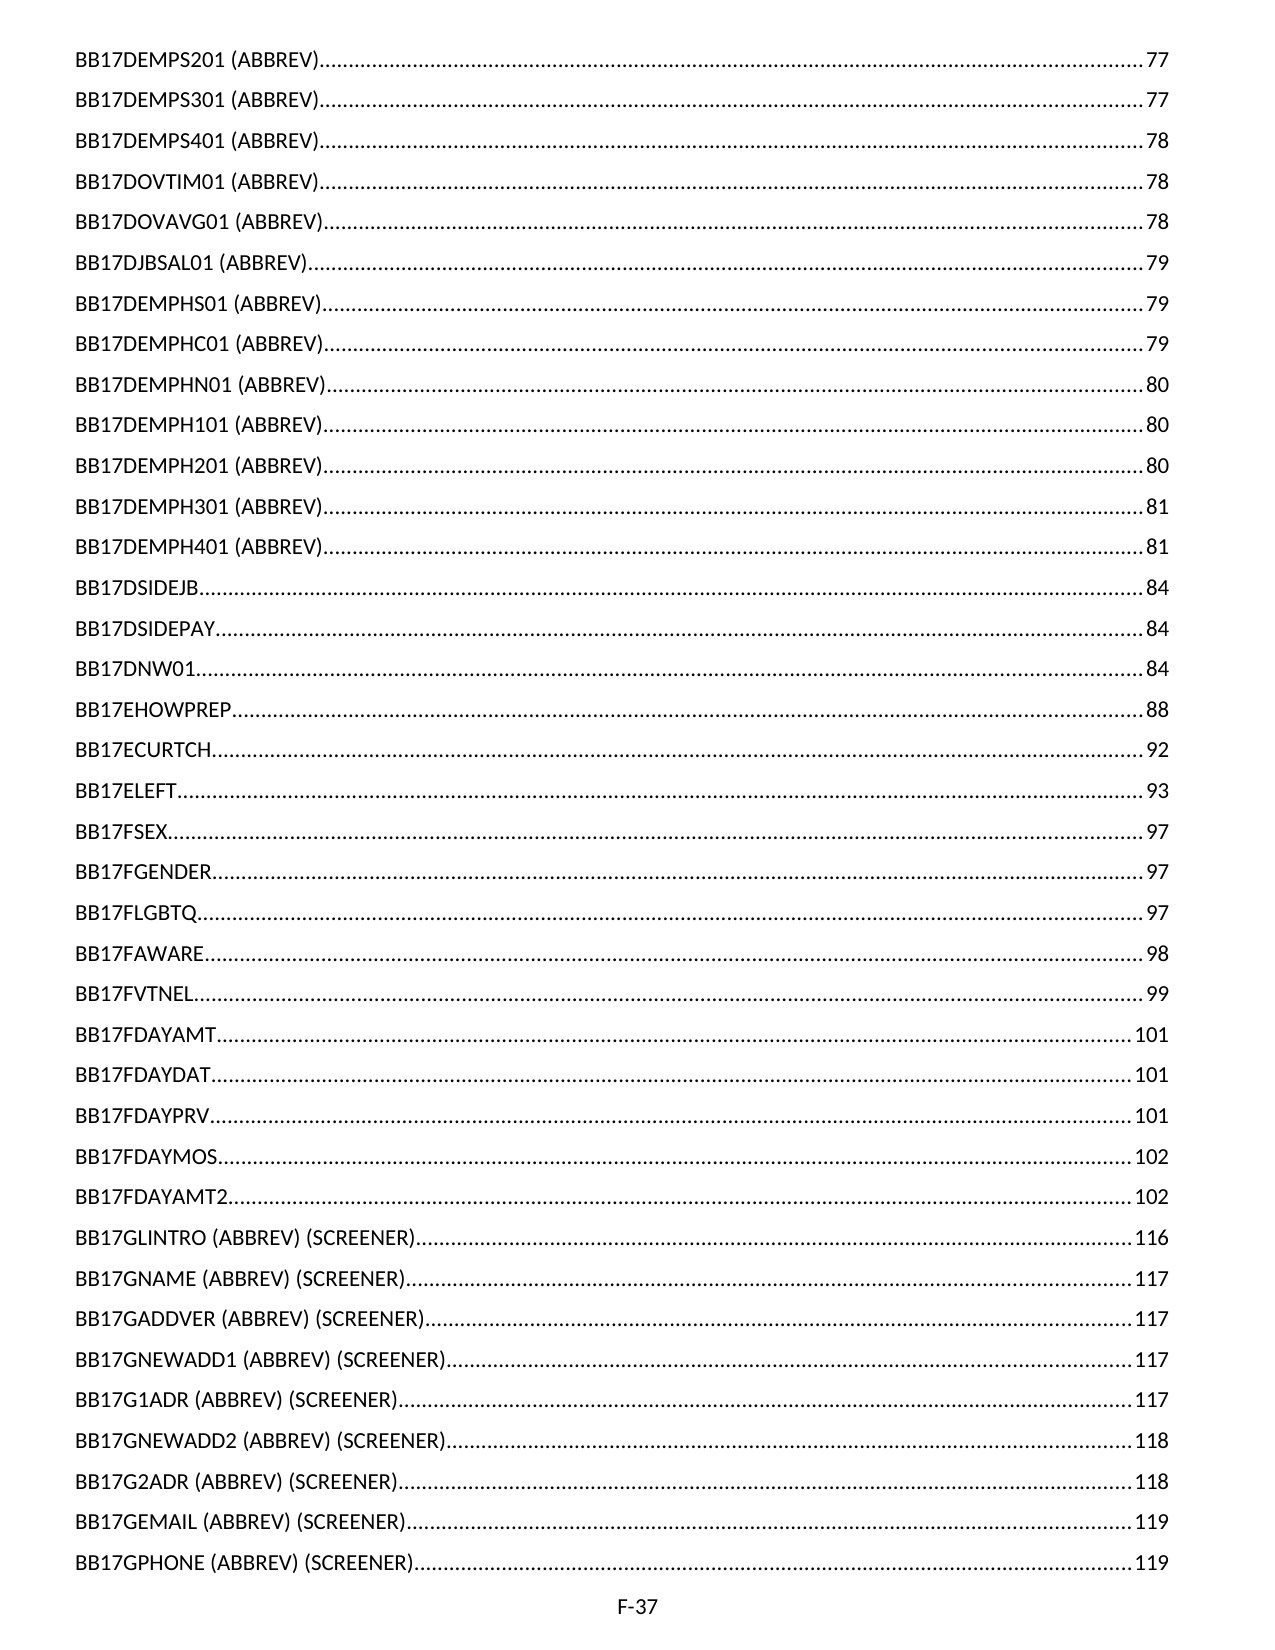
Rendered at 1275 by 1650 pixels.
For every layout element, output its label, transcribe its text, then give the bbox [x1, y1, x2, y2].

text BB17DJBSAL01 (ABBREV) 79 [75, 248, 1200, 276]
text BB17DSIDEJB 84 [75, 573, 1200, 601]
text BB17DNW01 84 [75, 654, 1200, 682]
text BB17DOVAVG01 (ABBREV) 78 [75, 207, 1200, 236]
text BB17DSIDEPAY 84 [75, 614, 1200, 642]
text BB17FAWARE 98 [75, 939, 1200, 967]
text BB17DEMPS201 (ABBREV) 77 [75, 45, 1200, 73]
text BB17DEMPH301 (ABBREV) 81 [75, 492, 1200, 520]
text BB17G1ADR (ABBREV) (SCREENER) 117 [75, 1386, 1200, 1414]
text BB17FDAYDAT 101 [75, 1061, 1200, 1089]
text BB17DEMPHN01 (ABBREV) 80 [75, 370, 1200, 398]
text BB17DOVTIM01 (ABBREV) 78 [75, 167, 1200, 195]
text BB17EHOWPREP 88 [75, 695, 1200, 723]
text BB17FSEX 97 [75, 817, 1200, 845]
text BB17FVTNEL 99 [75, 979, 1200, 1007]
text BB17GEMAIL (ABBREV) (SCREENER) 119 [75, 1507, 1200, 1536]
text BB17ELEFT 93 [75, 776, 1200, 804]
text BB17GNEWADD1 (ABBREV) (SCREENER) 117 [75, 1345, 1200, 1373]
text BB17DEMPHS01 (ABBREV) 79 [75, 289, 1200, 317]
text BB17ECURTCH 92 [75, 736, 1200, 764]
text BB17FDAYAMT 101 [75, 1020, 1200, 1048]
text BB17GPHONE (ABBREV) (SCREENER) 119 [75, 1548, 1200, 1576]
text BB17FDAYPRV 101 [75, 1101, 1200, 1129]
text BB17GLINTRO (ABBREV) (SCREENER) 116 [75, 1223, 1200, 1251]
text BB17DEMPS301 (ABBREV) 77 [75, 86, 1200, 114]
text BB17FDAYAMT2 102 [75, 1182, 1200, 1211]
text BB17GNAME (ABBREV) (SCREENER) 117 [75, 1264, 1200, 1292]
text BB17FDAYMOS 102 [75, 1142, 1200, 1170]
text BB17DEMPH201 (ABBREV) 80 [75, 451, 1200, 479]
text BB17DEMPHC01 (ABBREV) 79 [75, 329, 1200, 357]
text BB17DEMPS401 (ABBREV) 78 [75, 126, 1200, 154]
text BB17GNEWADD2 (ABBREV) (SCREENER) 118 [75, 1426, 1200, 1454]
text BB17FLGBTQ 97 [75, 898, 1200, 926]
text BB17DEMPH101 (ABBREV) 80 [75, 411, 1200, 439]
text BB17GADDVER (ABBREV) (SCREENER) 117 [75, 1304, 1200, 1332]
text BB17FGENDER 97 [75, 857, 1200, 886]
text BB17DEMPH401 (ABBREV) 81 [75, 532, 1200, 561]
text BB17G2ADR (ABBREV) (SCREENER) 118 [75, 1467, 1200, 1495]
